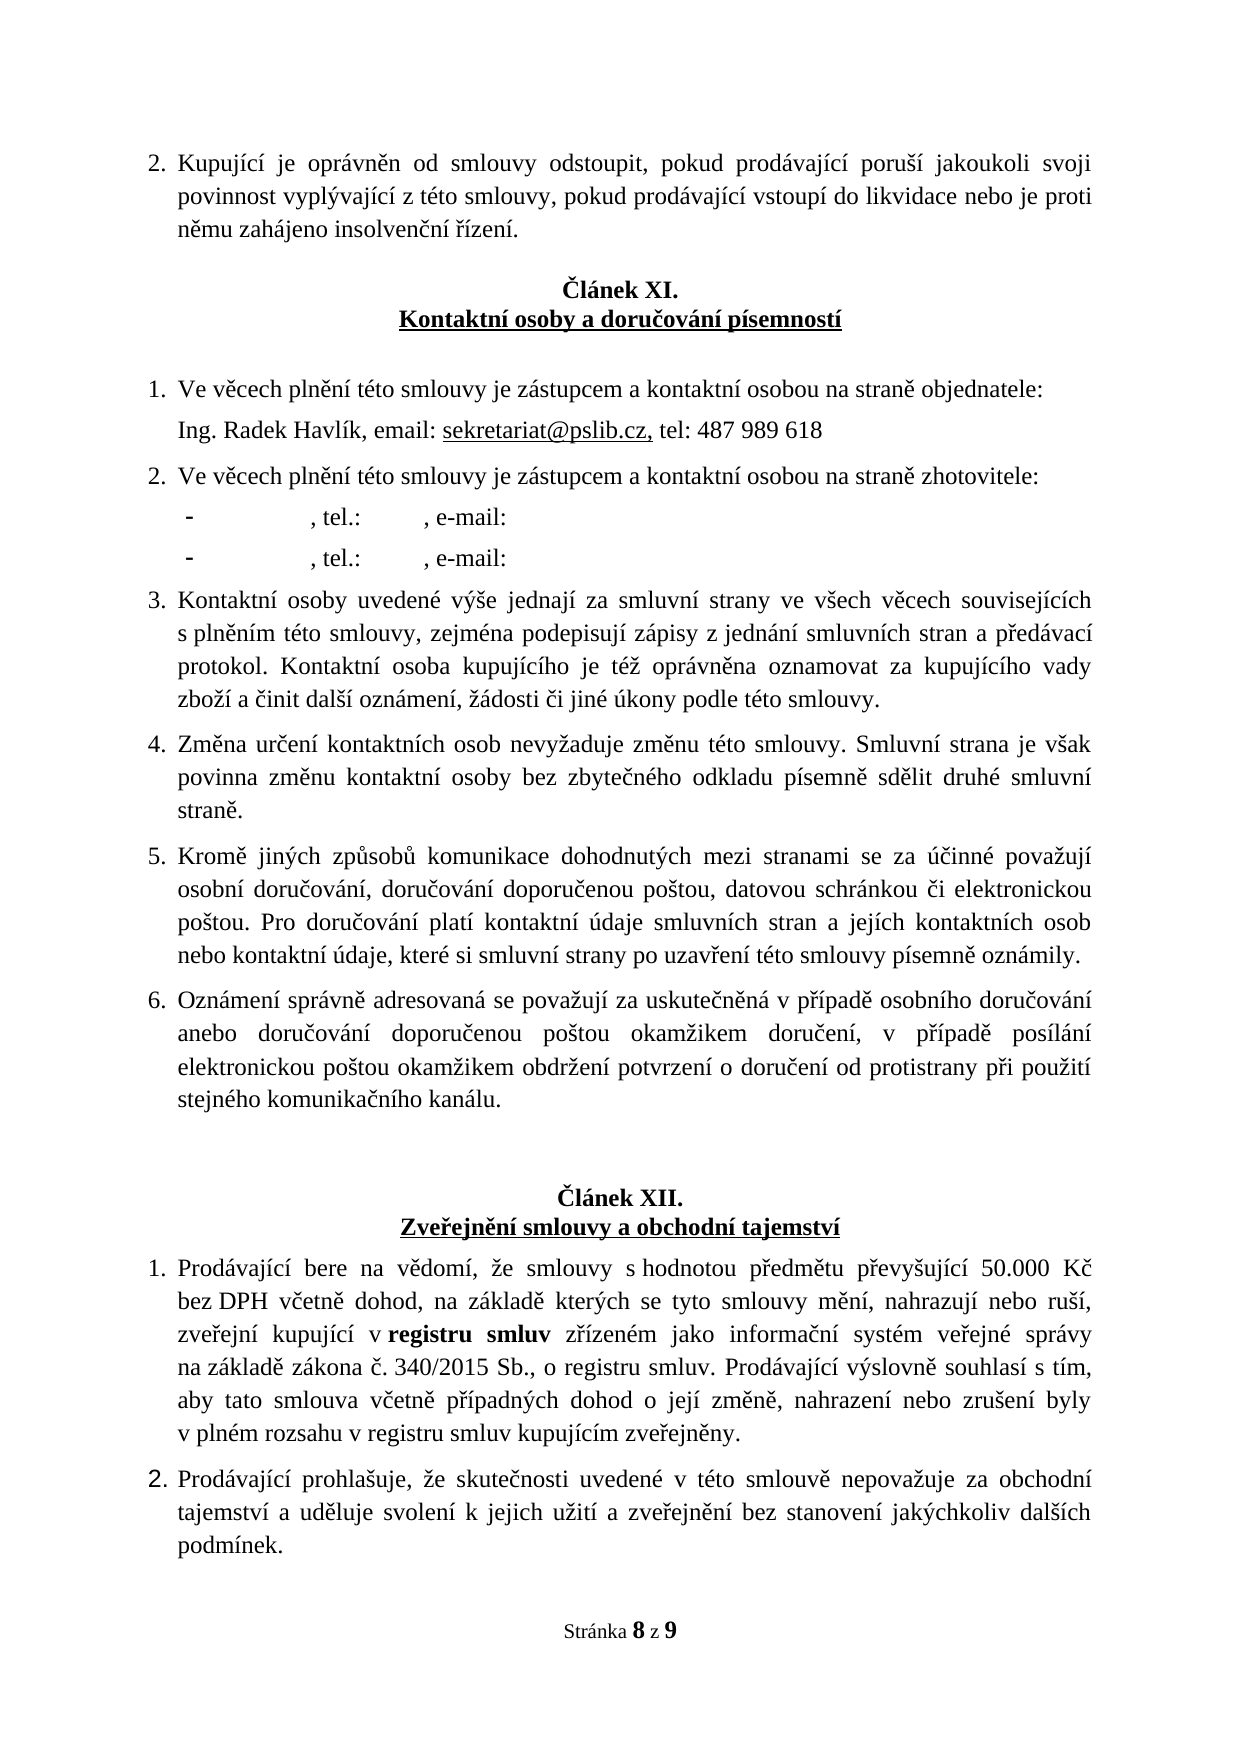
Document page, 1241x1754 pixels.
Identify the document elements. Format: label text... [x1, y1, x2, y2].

text Článek XII. [148, 1183, 1092, 1212]
list Prodávající bere na vědomí, že smlouvy s hodnotou předmětu převyšující 50.000 Kč bez DPH včetně dohod, na základě kterých se tyto smlouvy mění, nahrazují nebo ruší, zveřejní kupující v registru smluv zřízeném jako informační systém veřejné správy na základě zákona č. 340/2015 Sb., o registru smluv. Prodávající výslovně souhlasí s tím, aby tato smlouva včetně případných dohod o její změně, nahrazení nebo zrušení byly v plném rozsahu v registru smluv kupujícím zveřejněny. [148, 1253, 1092, 1447]
list Ve věcech plnění této smlouvy je zástupcem a kontaktní osobou na straně zhotovitele: [148, 461, 1092, 490]
list Kontaktní osoby uvedené výše jednají za smluvní strany ve všech věcech souvisejících s plněním této smlouvy, zejména podepisují zápisy z jednání smluvních stran a předávací protokol. Kontaktní osoba kupujícího je též oprávněna oznamovat za kupujícího vady zboží a činit další oznámení, žádosti či jiné úkony podle této smlouvy. [148, 585, 1092, 713]
list Prodávající prohlašuje, že skutečnosti uvedené v této smlouvě nepovažuje za obchodní tajemství a uděluje svolení k jejich užití a zveřejnění bez stanovení jakýchkoliv dalších podmínek. [148, 1463, 1092, 1558]
text Článek XI. [148, 276, 1092, 304]
list Kromě jiných způsobů komunikace dohodnutých mezi stranami se za účinné považují osobní doručování, doručování doporučenou poštou, datovou schránkou či elektronickou poštou. Pro doručování platí kontaktní údaje smluvních stran a jejích kontaktních osob nebo kontaktní údaje, které si smluvní strany po uzavření této smlouvy písemně oznámily. [148, 841, 1092, 969]
list , tel.: , e-mail: [185, 502, 1092, 531]
text Kontaktní osoby a doručování písemností [148, 304, 1092, 333]
text Ing. Radek Havlík, email: sekretariat@pslib.cz, tel: 487 989 618 [177, 416, 1092, 444]
list Změna určení kontaktních osob nevyžaduje změnu této smlouvy. Smluvní strana je však povinna změnu kontaktní osoby bez zbytečného odkladu písemně sdělit druhé smluvní straně. [148, 729, 1092, 824]
list Kupující je oprávněn od smlouvy odstoupit, pokud prodávající poruší jakoukoli svoji povinnost vyplývající z této smlouvy, pokud prodávající vstoupí do likvidace nebo je proti němu zahájeno insolvenční řízení. [148, 148, 1092, 242]
list Ve věcech plnění této smlouvy je zástupcem a kontaktní osobou na straně objednatele: [148, 374, 1092, 403]
list , tel.: , e-mail: [185, 543, 1092, 572]
text Zveřejnění smlouvy a obchodní tajemství [148, 1212, 1092, 1240]
list Oznámení správně adresovaná se považují za uskutečněná v případě osobního doručování anebo doručování doporučenou poštou okamžikem doručení, v případě posílání elektronickou poštou okamžikem obdržení potvrzení o doručení od protistrany při použití stejného komunikačního kanálu. [148, 986, 1092, 1113]
